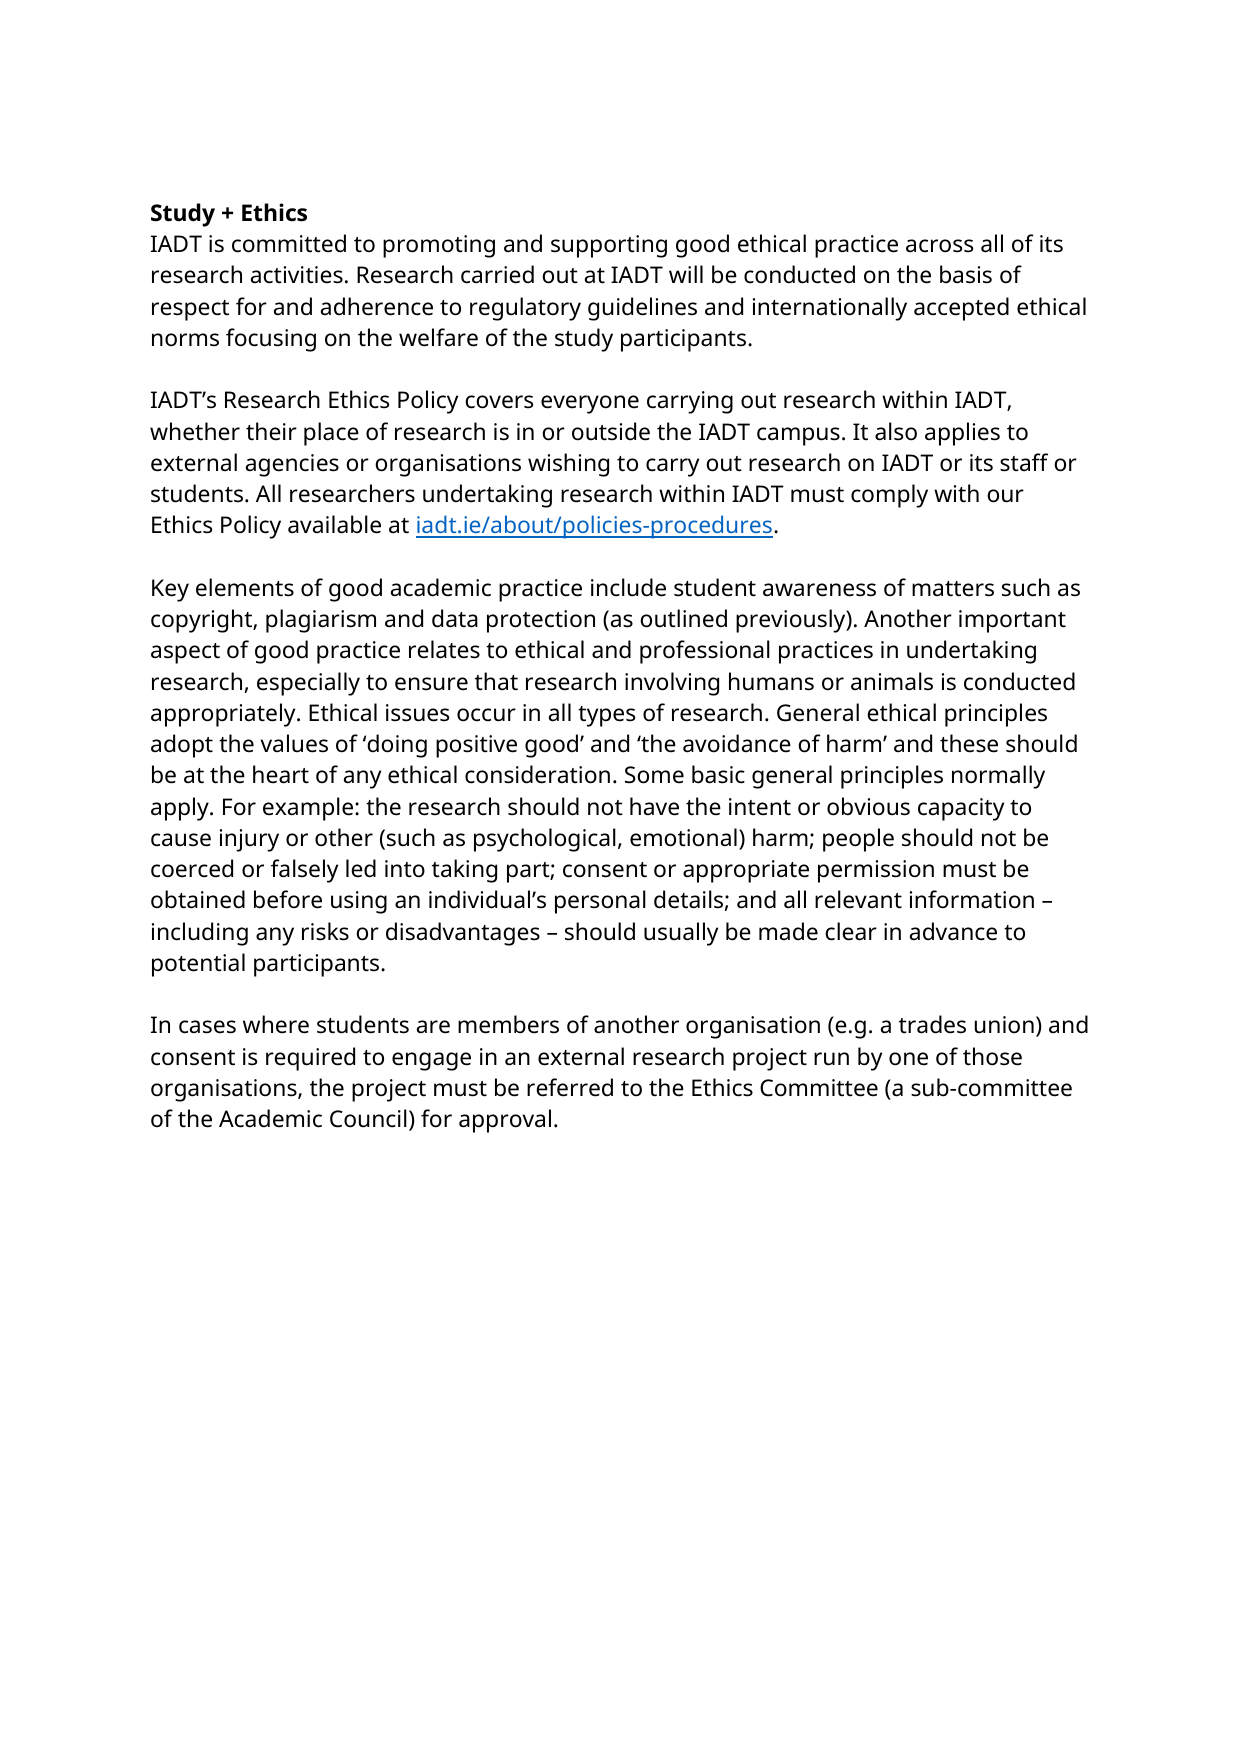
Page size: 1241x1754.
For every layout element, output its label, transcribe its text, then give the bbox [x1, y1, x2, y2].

text aspect of good practice relates to ethical and professional practices in undertaking research, especially to ensure that research involving humans or animals is conducted appropriately. Ethical issues occur in all types of research. General ethical principles adopt the values of ‘doing positive good’ and ‘the avoidance of harm’ and these should be at the heart of any ethical consideration. Some basic general principles normally apply. For example: the research should not have the intent or obvious capacity to cause injury or other (such as psychological, emotional) harm; people should not be coerced or falsely led into taking part; consent or appropriate permission must be obtained before using an individual’s personal details; and all relevant information – including any risks or disadvantages – should usually be made clear in advance to potential participants. [150, 634, 1090, 978]
text Key elements of good academic practice include student awareness of matters such as copyright, plagiarism and data protection (as outlined previously). Another important [150, 572, 1090, 634]
text In cases where students are members of another organisation (e.g. a trades union) and consent is required to engage in an external research project run by one of those organisations, the project must be referred to the Ethics Committee (a sub-committee of the Academic Council) for approval. [150, 1009, 1090, 1134]
text IADT’s Research Ethics Policy covers everyone carrying out research within IADT, whether their place of research is in or outside the IADT campus. It also applies to external agencies or organisations wishing to carry out research on IADT or its staff or students. All researchers undertaking research within IADT must comply with our Ethics Policy available at iadt.ie/about/policies-procedures. [150, 384, 1090, 541]
text Study + Ethics [150, 197, 1090, 228]
text IADT is committed to promoting and supporting good ethical practice across all of its research activities. Research carried out at IADT will be conducted on the basis of respect for and adherence to regulatory guidelines and internationally accepted ethical norms focusing on the welfare of the study participants. [150, 228, 1090, 353]
